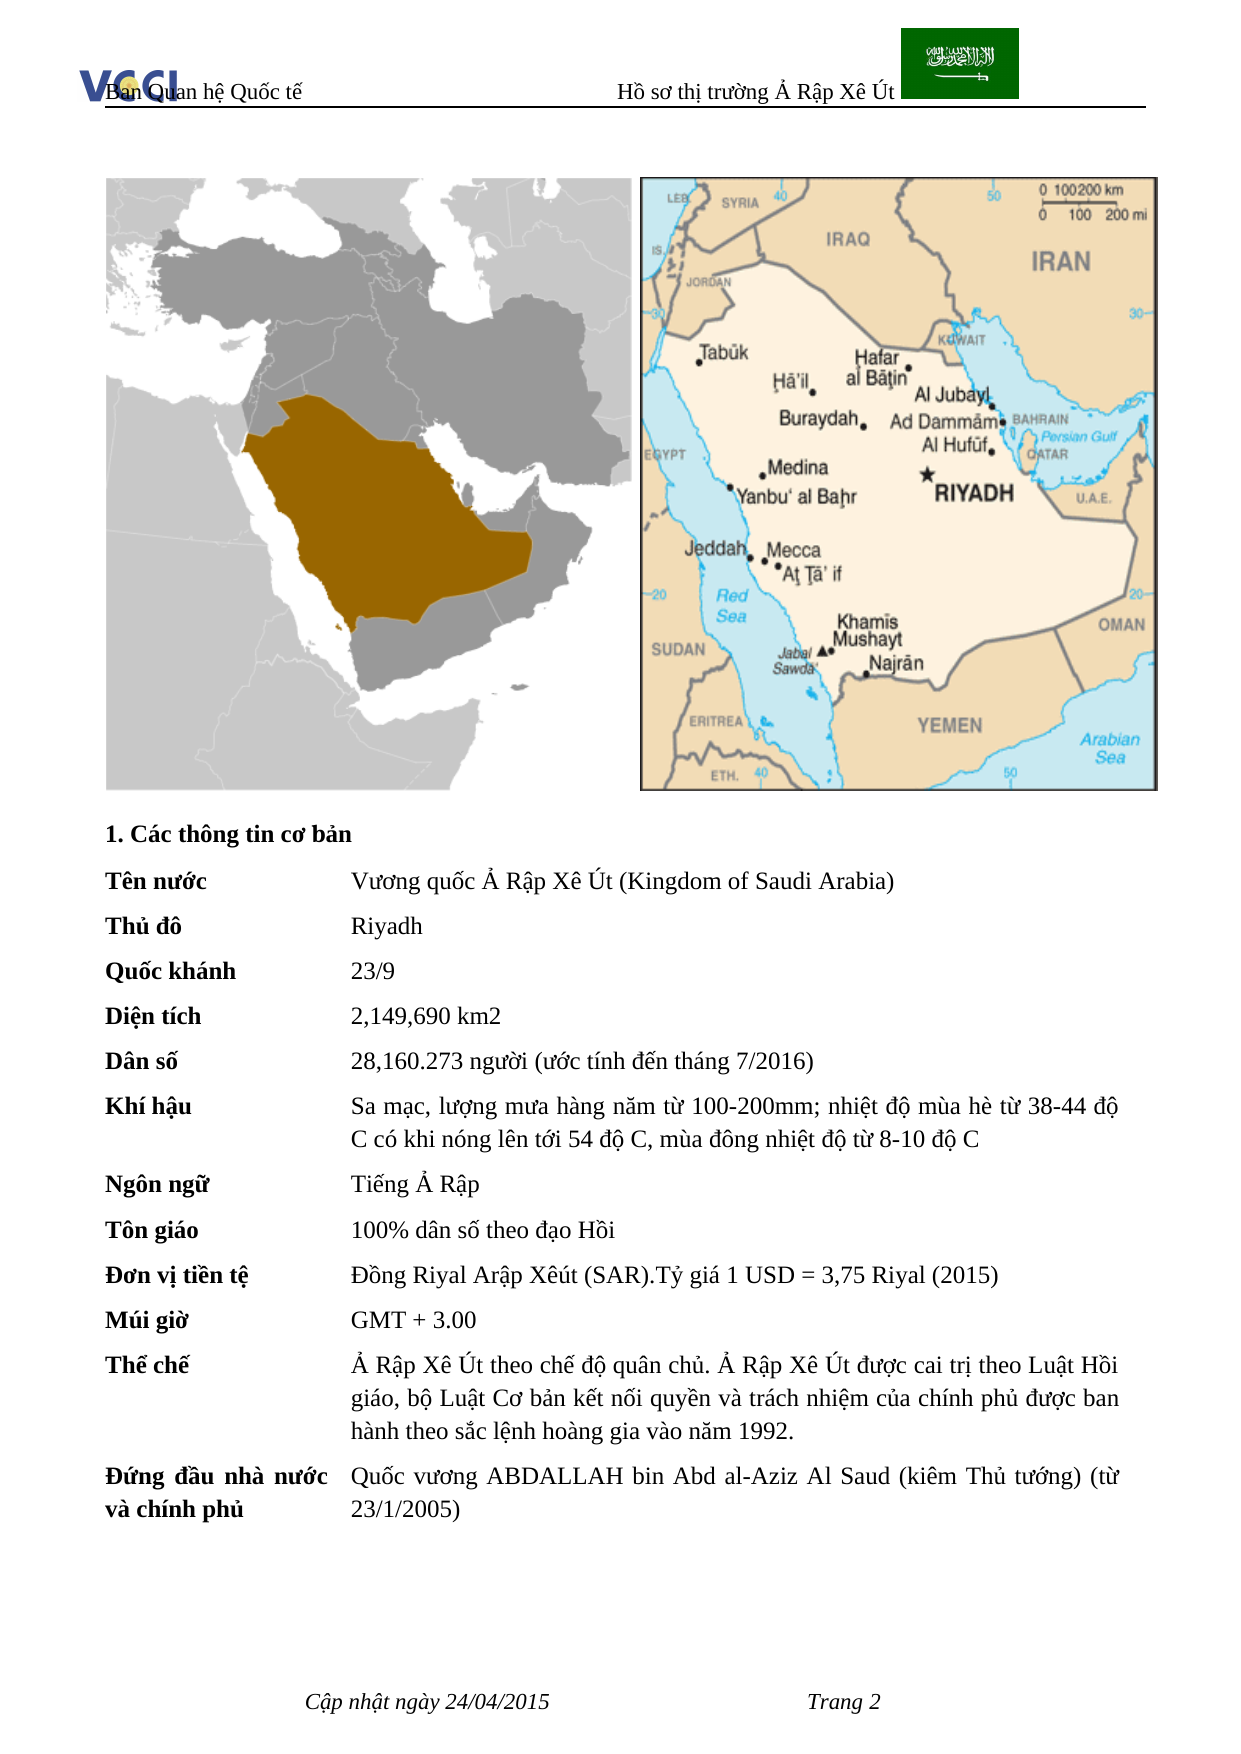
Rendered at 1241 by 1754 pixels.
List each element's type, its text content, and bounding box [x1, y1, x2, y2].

table_cell Dân số [94, 1046, 339, 1091]
table_cell 28,160.273 người (ước tính đến tháng 7/2016) [339, 1046, 1132, 1091]
table_cell Ngôn ngữ [94, 1170, 339, 1215]
picture [105, 177, 632, 791]
table_cell Múi giờ [94, 1305, 339, 1350]
table_cell Đồng Riyal Arập Xêút (SAR).Tỷ giá 1 USD = 3,75 Riyal (2015) [339, 1260, 1132, 1305]
table_cell Ả Rập Xê Út theo chế độ quân chủ. Ả Rập Xê Út được cai trị theo Luật Hồi giáo, bộ Luật Cơ bản kết nối quyền và trách nhiệm của chính phủ được ban hành theo sắc lệnh hoàng gia vào năm 1992. [339, 1350, 1132, 1461]
table_cell Quốc khánh [94, 956, 339, 1001]
table_cell Thể chế [94, 1350, 339, 1461]
picture [77, 70, 179, 102]
table_cell Quốc vương ABDALLAH bin Abd al-Aziz Al Saud (kiêm Thủ tướng) (từ 23/1/2005) [339, 1461, 1132, 1631]
table_cell Diện tích [94, 1001, 339, 1046]
picture [901, 28, 1019, 99]
table_cell GMT + 3.00 [339, 1305, 1132, 1350]
picture [640, 177, 1158, 791]
table_cell 2,149,690 km2 [339, 1001, 1132, 1046]
table_cell Sa mạc, lượng mưa hàng năm từ 100-200mm; nhiệt độ mùa hè từ 38-44 độ C có khi nóng lên tới 54 độ C, mùa đông nhiệt độ từ 8-10 độ C [339, 1091, 1132, 1169]
table_cell Thủ đô [94, 911, 339, 956]
table_cell Đứng đầu nhà nước và chính phủ [94, 1461, 339, 1631]
table_header Vương quốc Ả Rập Xê Út (Kingdom of Saudi Arabia) [339, 866, 1132, 911]
table_cell Riyadh [339, 911, 1132, 956]
table_header [629, 178, 1155, 819]
table_cell Tôn giáo [94, 1215, 339, 1260]
table_cell 100% dân số theo đạo Hồi [339, 1215, 1132, 1260]
table_header [94, 178, 629, 819]
table_cell Khí hậu [94, 1091, 339, 1169]
table_header Tên nước [94, 866, 339, 911]
subtitle 1. Các thông tin cơ bản [105, 819, 1144, 849]
table_cell Tiếng Ả Rập [339, 1170, 1132, 1215]
table_cell Đơn vị tiền tệ [94, 1260, 339, 1305]
table_cell 23/9 [339, 956, 1132, 1001]
